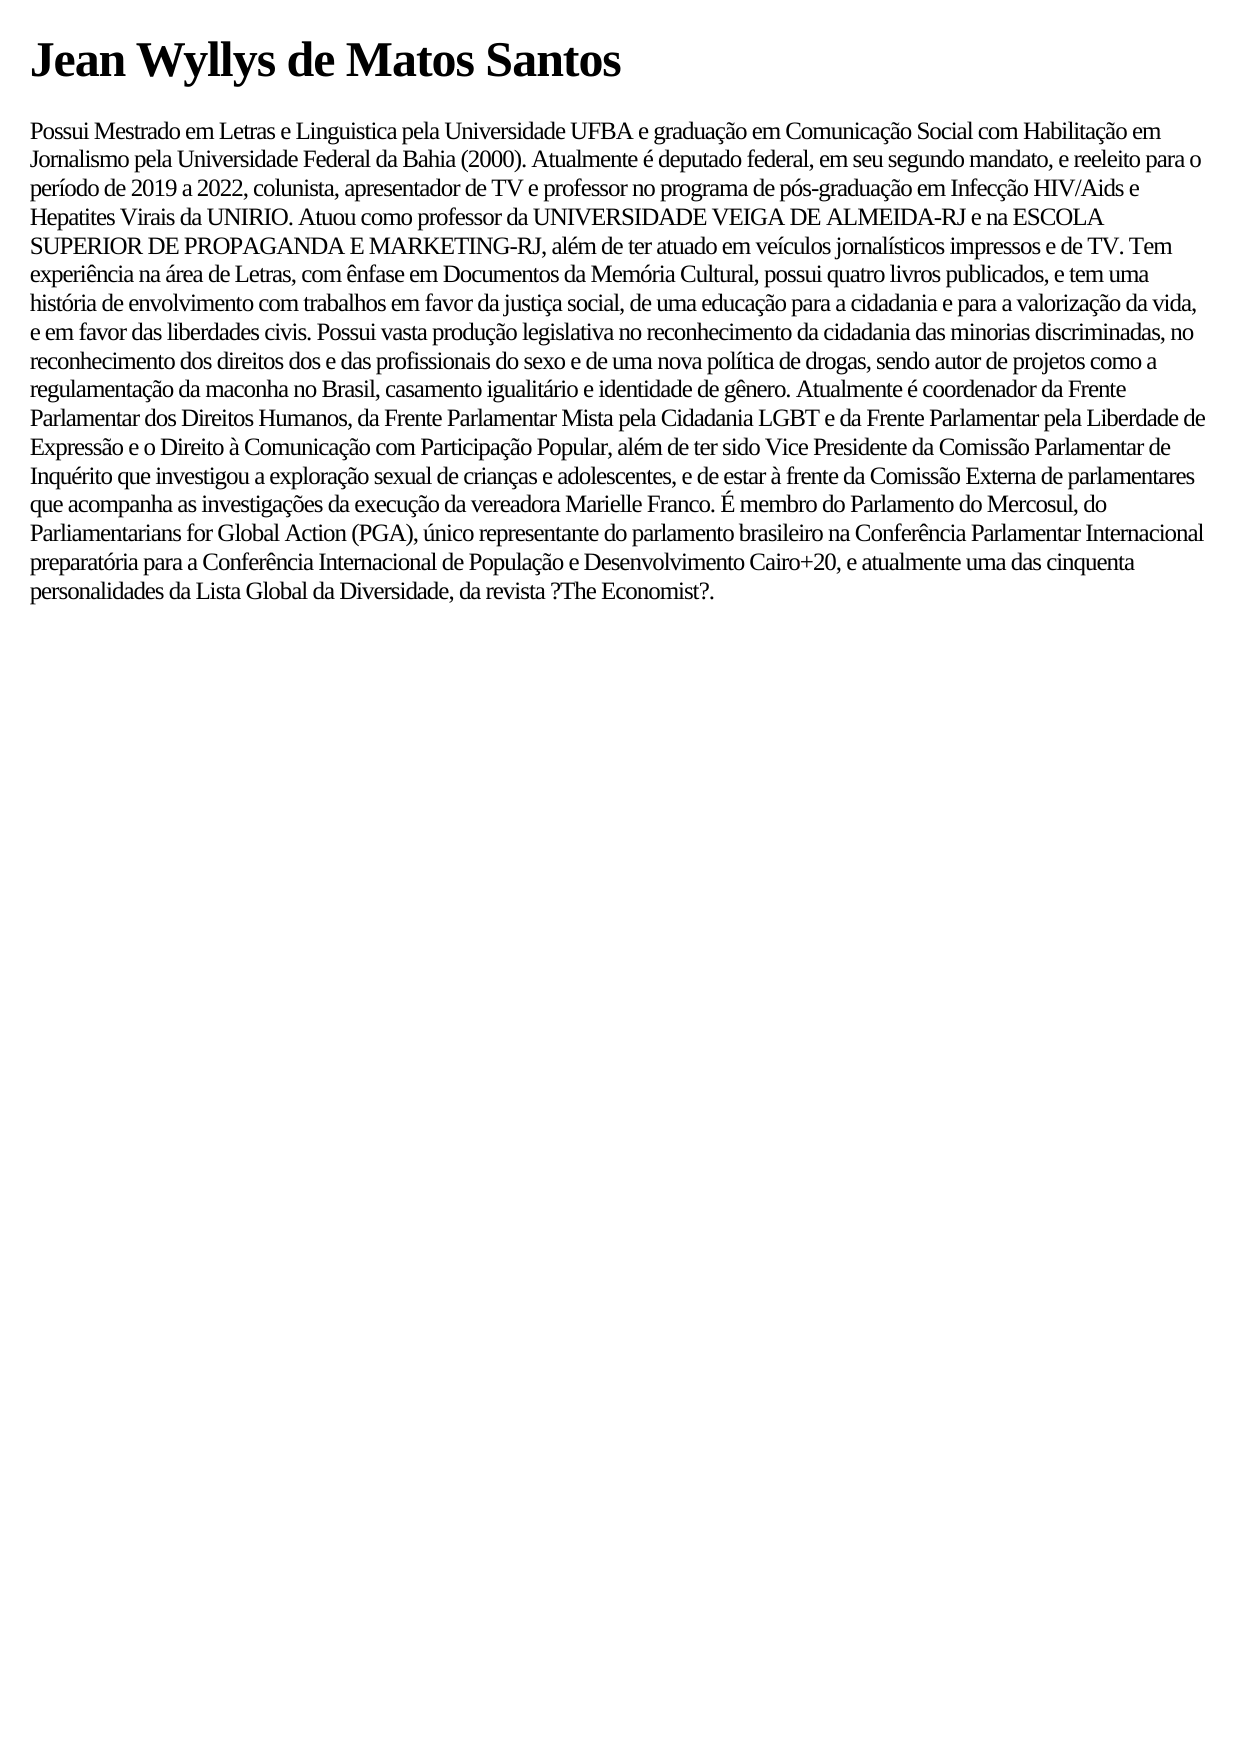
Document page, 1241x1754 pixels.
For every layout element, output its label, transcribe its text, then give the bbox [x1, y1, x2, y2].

text Jean Wyllys de Matos Santos [29, 29, 1211, 87]
text Possui Mestrado em Letras e Linguistica pela Universidade UFBA e graduação em Comunicação Social com Habilitação em Jornalismo pela Universidade Federal da Bahia (2000). Atualmente é deputado federal, em seu segundo mandato, e reeleito para o período de 2019 a 2022, colunista, apresentador de TV e professor no programa de pós-graduação em Infecção HIV/Aids e Hepatites Virais da UNIRIO. Atuou como professor da UNIVERSIDADE VEIGA DE ALMEIDA-RJ e na ESCOLA SUPERIOR DE PROPAGANDA E MARKETING-RJ, além de ter atuado em veículos jornalísticos impressos e de TV. Tem experiência na área de Letras, com ênfase em Documentos da Memória Cultural, possui quatro livros publicados, e tem uma história de envolvimento com trabalhos em favor da justiça social, de uma educação para a cidadania e para a valorização da vida, e em favor das liberdades civis. Possui vasta produção legislativa no reconhecimento da cidadania das minorias discriminadas, no reconhecimento dos direitos dos e das profissionais do sexo e de uma nova política de drogas, sendo autor de projetos como a regulamentação da maconha no Brasil, casamento igualitário e identidade de gênero. Atualmente é coordenador da Frente Parlamentar dos Direitos Humanos, da Frente Parlamentar Mista pela Cidadania LGBT e da Frente Parlamentar pela Liberdade de Expressão e o Direito à Comunicação com Participação Popular, além de ter sido Vice Presidente da Comissão Parlamentar de Inquérito que investigou a exploração sexual de crianças e adolescentes, e de estar à frente da Comissão Externa de parlamentares que acompanha as investigações da execução da vereadora Marielle Franco. É membro do Parlamento do Mercosul, do Parliamentarians for Global Action (PGA), único representante do parlamento brasileiro na Conferência Parlamentar Internacional preparatória para a Conferência Internacional de População e Desenvolvimento Cairo+20, e atualmente uma das cinquenta personalidades da Lista Global da Diversidade, da revista ?The Economist?. [29, 116, 1211, 604]
